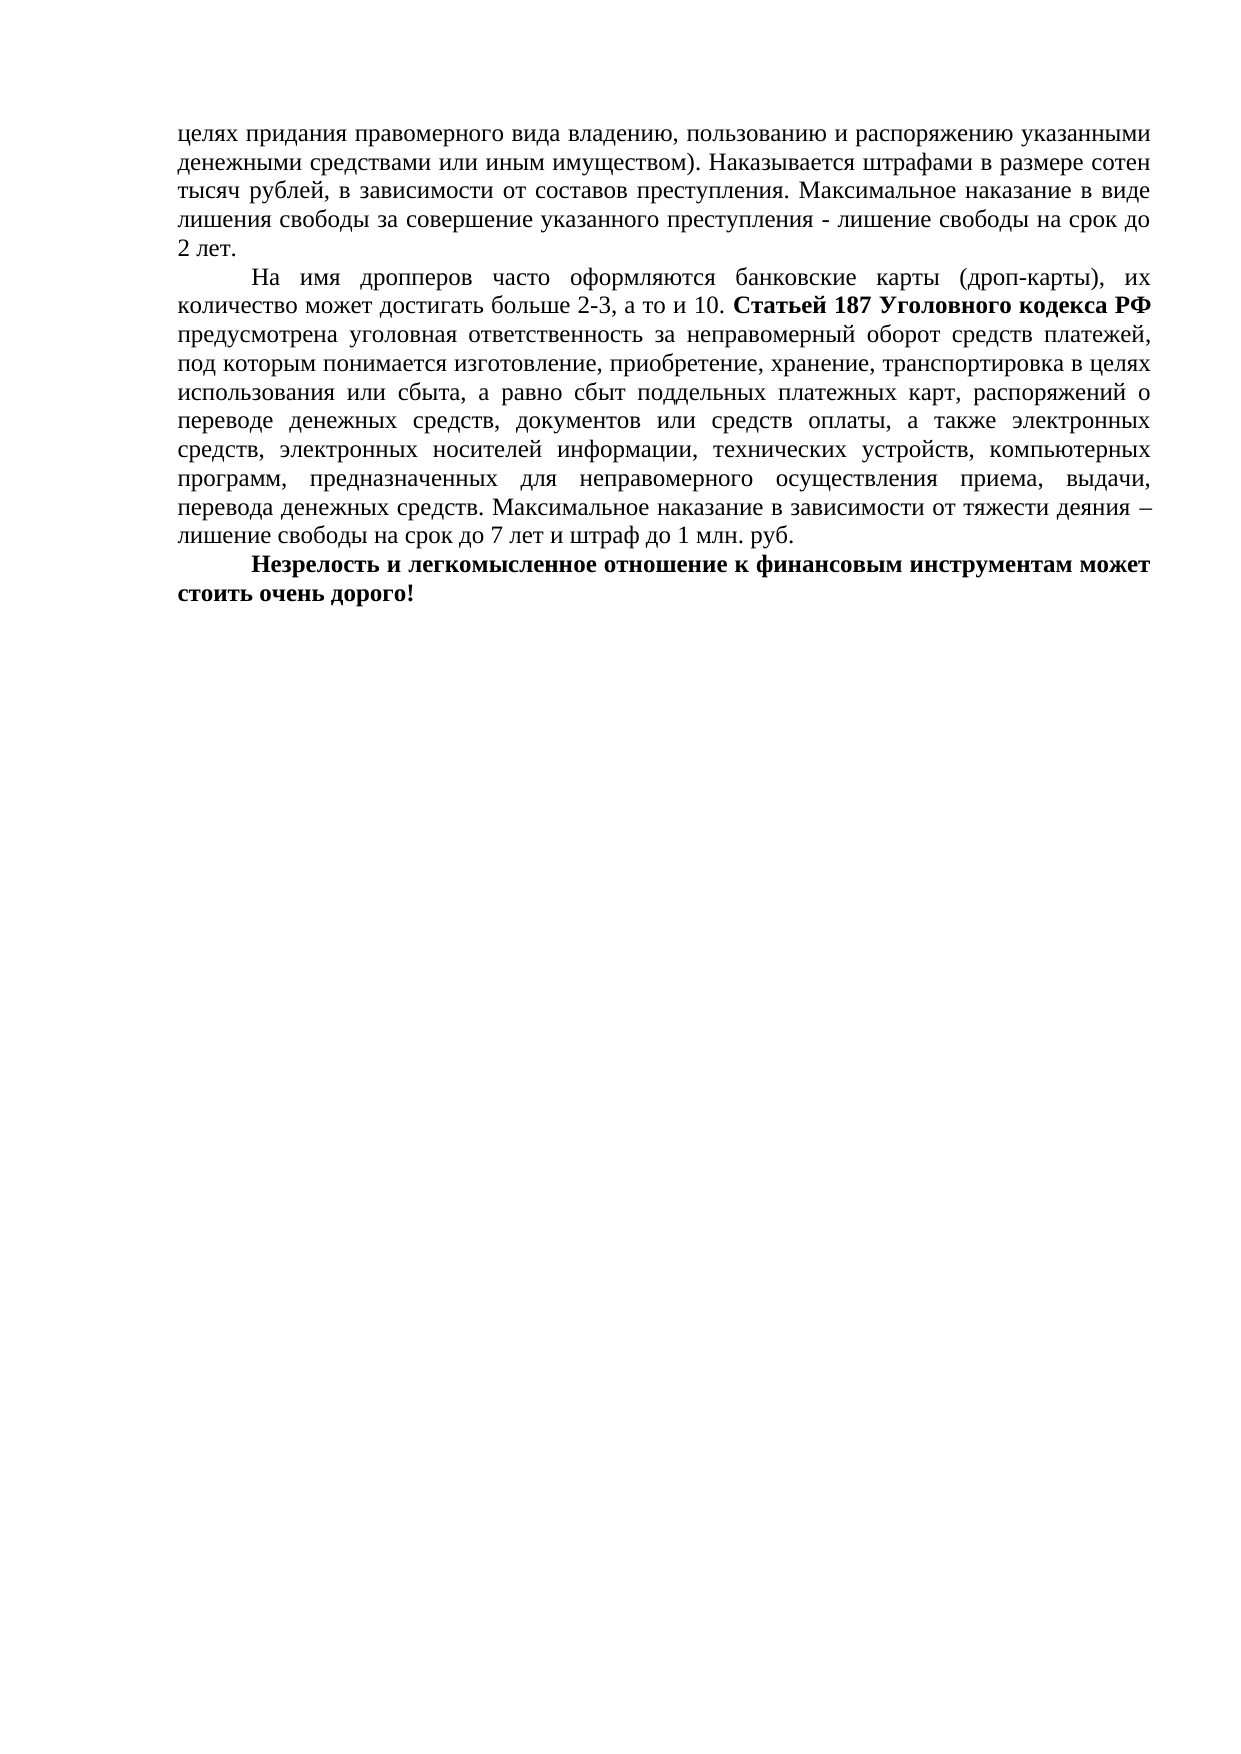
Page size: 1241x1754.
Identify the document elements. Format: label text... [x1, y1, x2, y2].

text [177, 118, 1152, 262]
text На имя дропперов часто оформляются банковские карты (дроп-карты), их количество может достигать больше 2-3, а то и 10. Статьей 187 Уголовного кодекса РФ предусмотрена уголовная ответственность за неправомерный оборот средств платежей, под которым понимается изготовление, приобретение, хранение, транспортировка в целях использования или сбыта, а равно сбыт поддельных платежных карт, распоряжений о переводе денежных средств, документов или средств оплаты, а также электронных средств, электронных носителей информации, технических устройств, компьютерных программ, предназначенных для неправомерного осуществления приема, выдачи, перевода денежных средств. Максимальное наказание в зависимости от тяжести деяния – лишение свободы на срок до 7 лет и штраф до 1 млн. руб. [177, 262, 1152, 549]
text Незрелость и легкомысленное отношение к финансовым инструментам может стоить очень дорого! [177, 549, 1152, 607]
